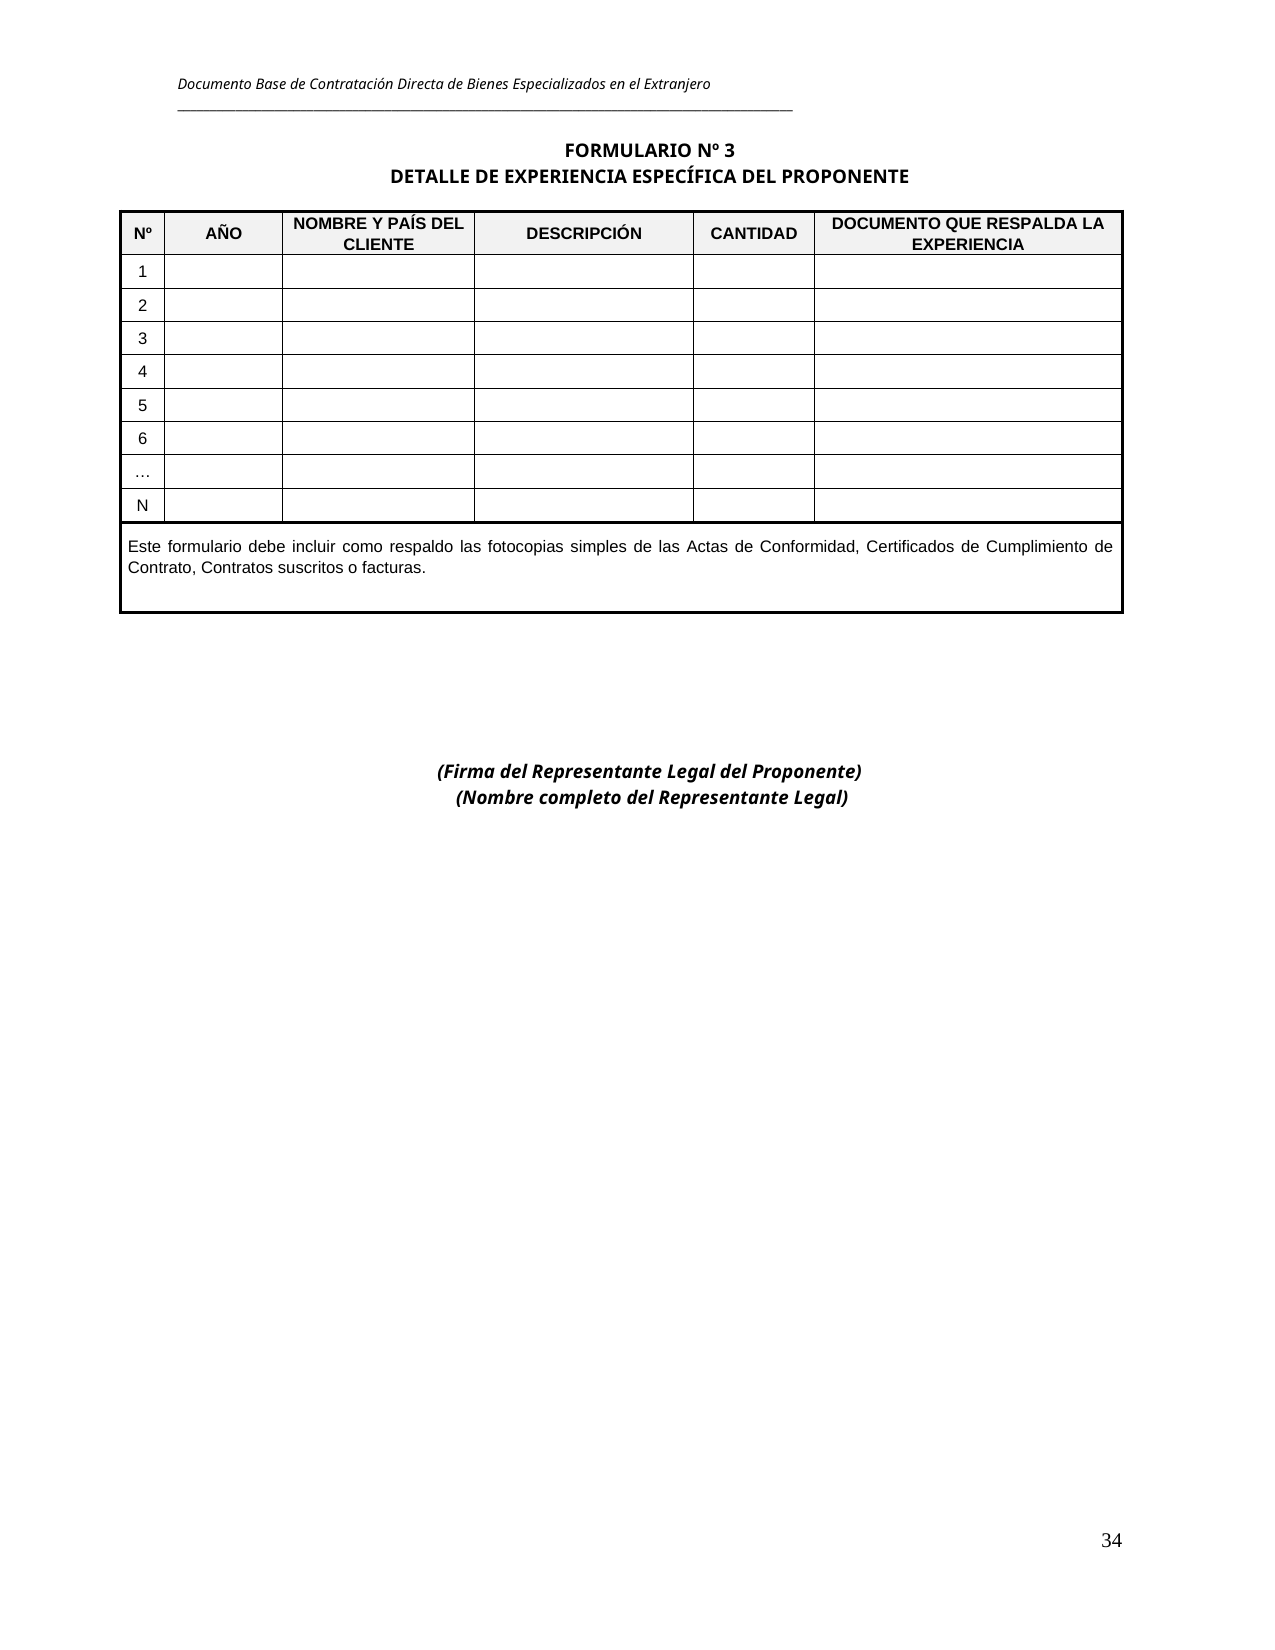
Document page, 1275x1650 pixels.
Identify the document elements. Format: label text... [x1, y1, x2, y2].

table_cell [165, 255, 282, 288]
table_cell … [122, 455, 164, 488]
table_cell [283, 422, 474, 454]
table_cell [815, 455, 1121, 488]
table_cell [815, 255, 1121, 288]
table_cell [694, 389, 814, 421]
table_cell Este formulario debe incluir como respaldo las fotocopias simples de las Actas de Conformidad, Certificados de Cumplimiento de Contrato, Contratos suscritos o facturas. [122, 524, 1121, 611]
table_cell [694, 422, 814, 454]
table_header NOMBRE Y PAÍS DEL CLIENTE [283, 213, 474, 254]
table_cell [475, 422, 693, 454]
table_cell [475, 455, 693, 488]
table_cell [475, 289, 693, 321]
table_cell N [122, 489, 164, 521]
table_cell [165, 455, 282, 488]
table_cell 3 [122, 322, 164, 354]
table_cell [165, 422, 282, 454]
table_header AÑO [165, 213, 282, 254]
table_cell [475, 489, 693, 521]
table_cell [475, 355, 693, 388]
table_cell [815, 289, 1121, 321]
table_cell [694, 322, 814, 354]
text (Firma del Representante Legal del Proponente) [177, 758, 1122, 784]
table_cell [283, 489, 474, 521]
table_cell [475, 255, 693, 288]
table_cell 2 [122, 289, 164, 321]
table_cell [165, 389, 282, 421]
table_cell [815, 355, 1121, 388]
text DETALLE DE EXPERIENCIA ESPECÍFICA DEL PROPONENTE [177, 163, 1122, 189]
table_cell [165, 355, 282, 388]
table_cell [694, 455, 814, 488]
table_cell [283, 389, 474, 421]
table_cell [475, 389, 693, 421]
table_header CANTIDAD [694, 213, 814, 254]
table_cell [815, 422, 1121, 454]
table_cell [694, 289, 814, 321]
table_header DESCRIPCIÓN [475, 213, 693, 254]
table_cell 5 [122, 389, 164, 421]
text FORMULARIO Nº 3 [177, 138, 1122, 163]
table_cell 1 [122, 255, 164, 288]
table_cell [694, 355, 814, 388]
table_header Nº [122, 213, 164, 254]
table_cell [283, 322, 474, 354]
table_cell 4 [122, 355, 164, 388]
table_header DOCUMENTO QUE RESPALDA LA EXPERIENCIA [815, 213, 1121, 254]
table_cell [283, 255, 474, 288]
table_cell [165, 322, 282, 354]
table_cell [694, 255, 814, 288]
table_cell [165, 289, 282, 321]
table_cell 6 [122, 422, 164, 454]
table_cell [815, 489, 1121, 521]
table_cell [815, 389, 1121, 421]
table_cell [283, 455, 474, 488]
table_cell [283, 355, 474, 388]
table_cell [475, 322, 693, 354]
text (Nombre completo del Representante Legal) [177, 784, 1122, 809]
table_cell [165, 489, 282, 521]
table_cell [815, 322, 1121, 354]
table_cell [694, 489, 814, 521]
table_cell [283, 289, 474, 321]
